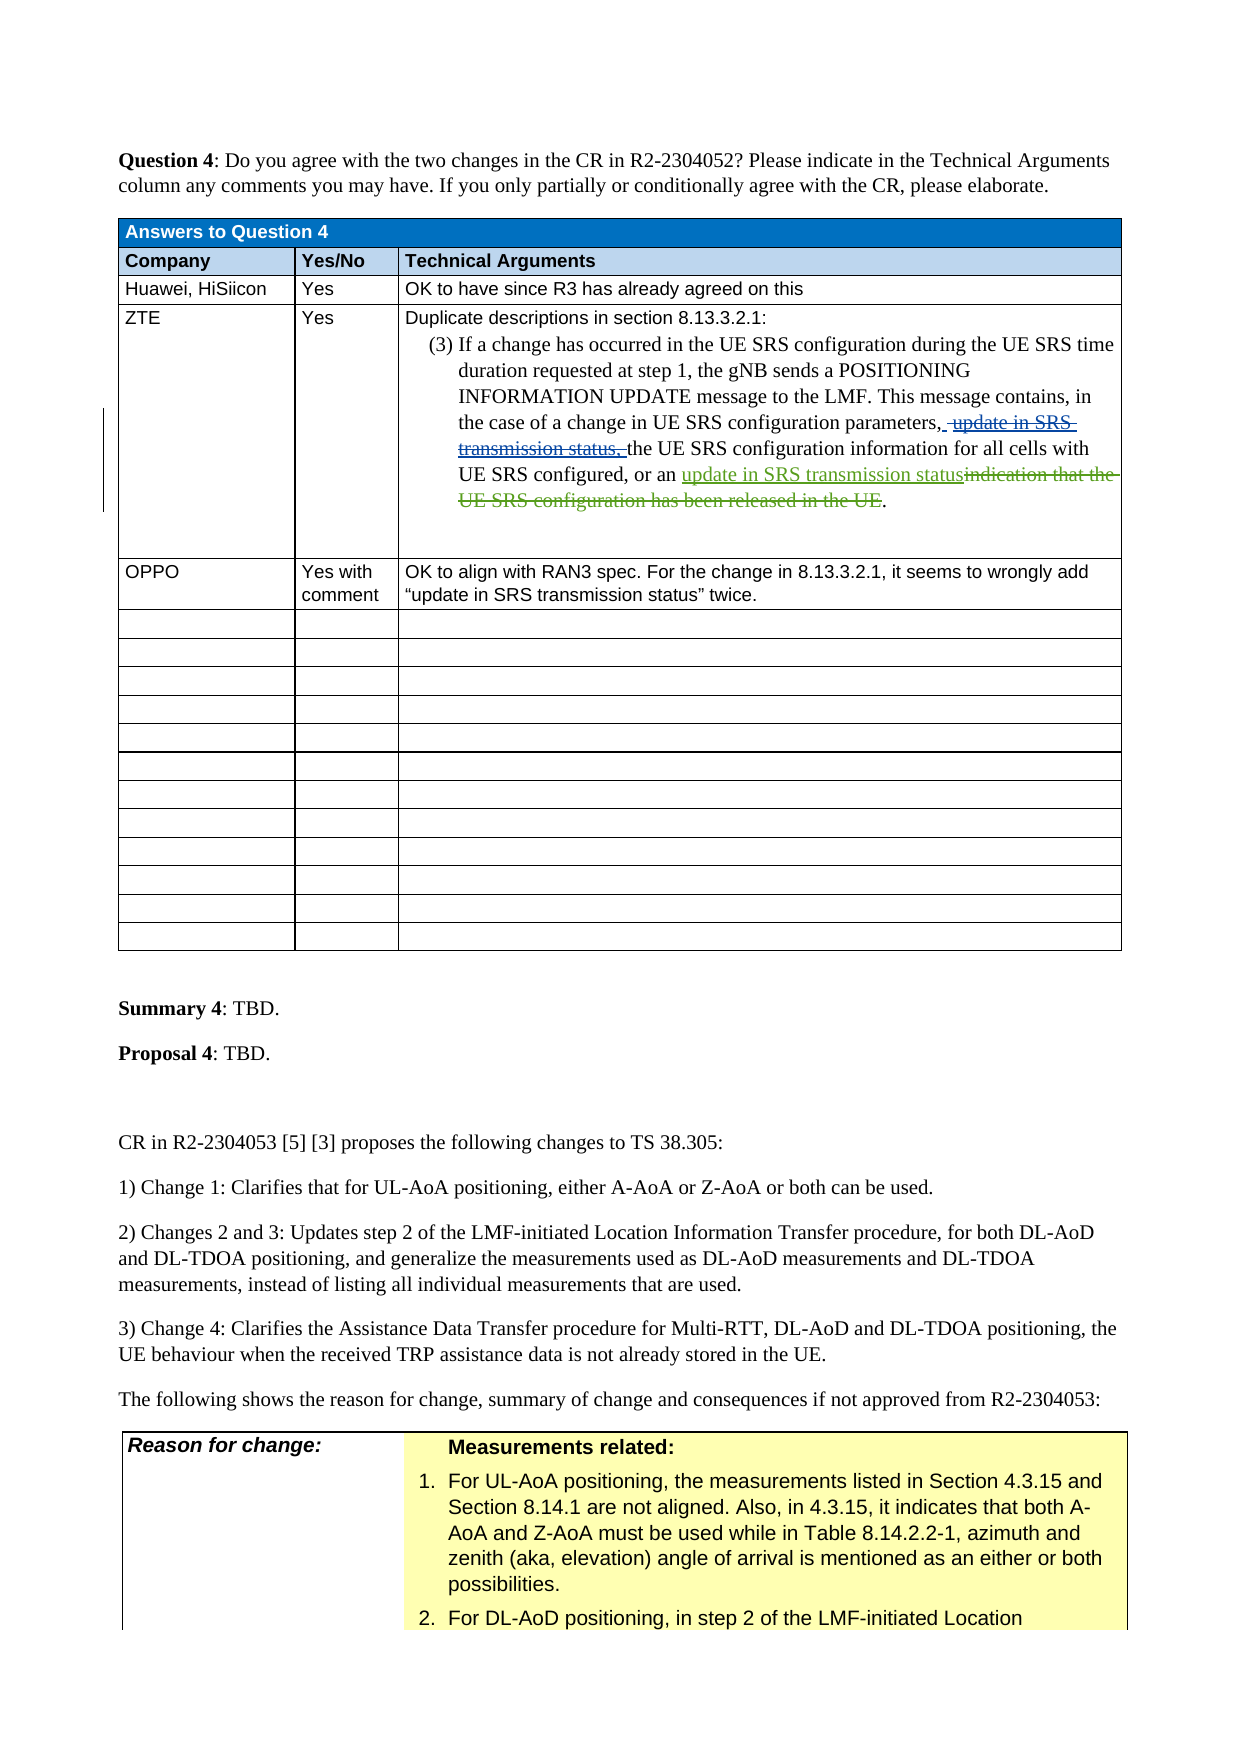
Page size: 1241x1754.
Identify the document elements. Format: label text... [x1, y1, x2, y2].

table_cell [119, 809, 294, 837]
table_cell [296, 753, 398, 780]
table_cell OK to align with RAN3 spec. For the change in 8.13.3.2.1, it seems to wrongly add “update in SRS transmission status” twice. [399, 559, 1121, 609]
table_cell [296, 866, 398, 893]
table_cell [399, 696, 1121, 723]
table_cell [399, 809, 1121, 837]
table_cell [399, 610, 1121, 638]
table_cell [296, 923, 398, 950]
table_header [404, 1433, 1127, 1630]
table_cell Yes with comment [296, 559, 398, 609]
table_cell [119, 610, 294, 638]
table_cell [119, 866, 294, 893]
text Question 4: Do you agree with the two changes in the CR in R2-2304052? Please indicate in the Technical Arguments column any comments you may have. If you only partially or conditionally agree with the CR, please elaborate. [118, 147, 1122, 197]
table_cell Yes/No [296, 248, 398, 275]
table_cell [296, 895, 398, 922]
table_cell [119, 724, 294, 751]
text 3) Change 4: Clarifies the Assistance Data Transfer procedure for Multi-RTT, DL-AoD and DL-TDOA positioning, the UE behaviour when the received TRP assistance data is not already stored in the UE. [118, 1316, 1122, 1366]
table_cell [399, 923, 1121, 950]
table_cell [296, 809, 398, 837]
table_cell [399, 724, 1121, 751]
table_cell [296, 610, 398, 638]
table_cell OPPO [119, 559, 294, 609]
table_cell [296, 724, 398, 751]
table_cell [399, 781, 1121, 808]
table_cell [399, 866, 1121, 893]
table_cell [119, 639, 294, 666]
table_cell OK to have since R3 has already agreed on this [399, 276, 1121, 303]
text Summary 4: TBD. [118, 996, 1122, 1020]
table_cell [296, 696, 398, 723]
table_cell Duplicate descriptions in section 8.13.3.2.1: (3) If a change has occurred in the UE SRS configuration during the UE SRS time duration requested at step 1, the gNB sends a POSITIONING INFORMATION UPDATE message to the LMF. This message contains, in the case of a change in UE SRS configuration parameters,the UE SRS configuration information for all cells with UE SRS configured, or an . [399, 305, 1121, 557]
table_cell [119, 667, 294, 694]
text Proposal 4: TBD. [118, 1041, 1122, 1065]
table_cell [399, 838, 1121, 865]
table_cell [296, 838, 398, 865]
table_cell [399, 667, 1121, 694]
table_cell Yes [296, 305, 398, 557]
table_cell ZTE [119, 305, 294, 557]
table_cell [399, 639, 1121, 666]
text 2) Changes 2 and 3: Updates step 2 of the LMF-initiated Location Information Transfer procedure, for both DL-AoD and DL-TDOA positioning, and generalize the measurements used as DL-AoD measurements and DL-TDOA measurements, instead of listing all individual measurements that are used. [118, 1219, 1122, 1296]
table_cell [119, 895, 294, 922]
table_cell [119, 781, 294, 808]
table_cell [399, 753, 1121, 780]
table_cell Yes [296, 276, 398, 303]
table_cell [119, 923, 294, 950]
table_cell [296, 667, 398, 694]
table_cell Huawei, HiSiicon [119, 276, 294, 303]
text 1) Change 1: Clarifies that for UL-AoA positioning, either A-AoA or Z-AoA or both can be used. [118, 1175, 1122, 1199]
text The following shows the reason for change, summary of change and consequences if not approved from R2-2304053: [118, 1387, 1122, 1411]
table_header Answers to Question 4 [119, 219, 1121, 247]
table_cell [399, 895, 1121, 922]
table_cell [296, 781, 398, 808]
table_cell [119, 696, 294, 723]
table_cell [119, 753, 294, 780]
table_cell [296, 639, 398, 666]
table_header Reason for change: [123, 1433, 403, 1630]
table_cell [119, 838, 294, 865]
text CR in R2-2304053 [5] proposes the following changes to TS 38.305: [118, 1130, 1122, 1154]
table_cell Company [119, 248, 294, 275]
table_cell Technical Arguments [399, 248, 1121, 275]
